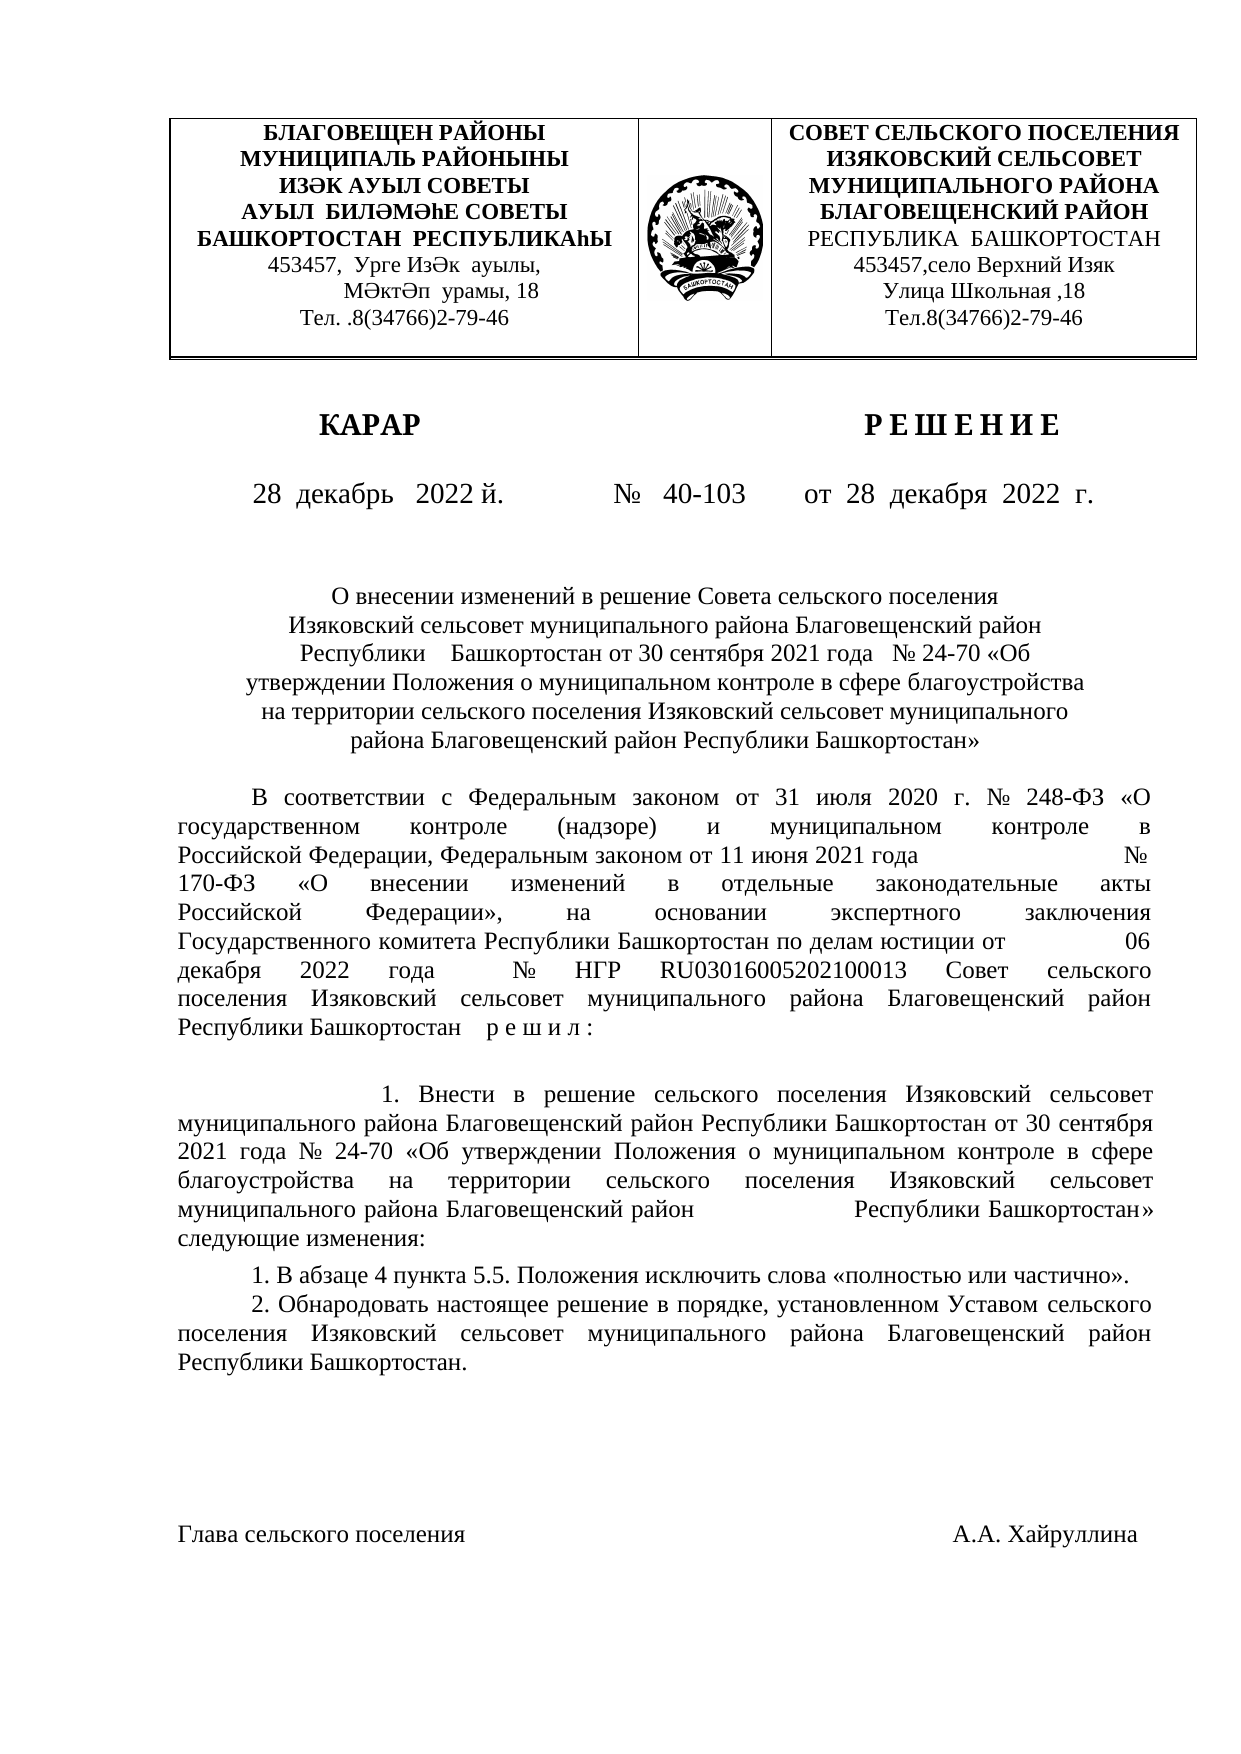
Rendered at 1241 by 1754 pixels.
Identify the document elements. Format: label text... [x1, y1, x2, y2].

text Глава сельского поселения А.А. Хайруллина [177, 1519, 1152, 1548]
table_header [639, 119, 771, 356]
text О внесении изменений в решение Совета сельского поселения Изяковский сельсовет муниципального района Благовещенский район Республики Башкортостан от 30 сентября 2021 года № 24-70 «Об утверждении Положения о муниципальном контроле в сфере благоустройства на территории сельского поселения Изяковский сельсовет муниципального района Благовещенский район Республики Башкортостан» [233, 581, 1097, 753]
text 2. Обнародовать настоящее решение в порядке, установленном Уставом сельского поселения Изяковский сельсовет муниципального района Благовещенский район Республики Башкортостан. [177, 1289, 1152, 1376]
subtitle КАРАР Р Е Ш Е Н И Е [177, 409, 1152, 443]
text 1. Внести в решение сельского поселения Изяковский сельсовет муниципального района Благовещенский район Республики Башкортостан от 30 сентября 2021 года № 24-70 «Об утверждении Положения о муниципальном контроле в сфере благоустройства на территории сельского поселения Изяковский сельсовет муниципального района Благовещенский район Республики Башкортостан» следующие изменения: [177, 1079, 1154, 1251]
text В соответствии с Федеральным законом от 31 июля 2020 г. № 248-ФЗ «О государственном контроле (надзоре) и муниципальном контроле в Российской Федерации, Федеральным законом от 11 июня 2021 года № 170-ФЗ «О внесении изменений в отдельные законодательные акты Российской Федерации», на основании экспертного заключения Государственного комитета Республики Башкортостан по делам юстиции от 06 декабря 2022 года № HГР RU03016005202100013 Совет сельского поселения Изяковский сельсовет муниципального района Благовещенский район Республики Башкортостан р е ш и л : [177, 782, 1152, 1041]
picture [647, 175, 763, 301]
table_header СОВЕТ СЕЛЬСКОГО ПОСЕЛЕНИЯ ИЗЯКОВСКИЙ СЕЛЬСОВЕТ МУНИЦИПАЛЬНОГО РАЙОНА БЛАГОВЕЩЕНСКИЙ РАЙОН РЕСПУБЛИКА БАШКОРТОСТАН 453457,село Верхний Изяк Улица Школьная ,18 Тел.8(34766)2-79-46 [772, 119, 1196, 356]
text 28 декабрь 2022 й. № 40-103 от 28 декабря 2022 г. [140, 476, 1152, 509]
table_header БЛАГОВЕЩЕН РАЙОНЫ МУНИЦИПАЛЬ РАЙОНЫНЫ ИЗƏК АУЫЛ СОВЕТЫ АУЫЛ БИЛƏМƏhЕ СОВЕТЫ БАШКОРТОСТАН РЕСПУБЛИКАhЫ 453457, Урге ИзƏк ауылы, МƏктƏп урамы, 18 Тел. .8(34766)2-79-46 [171, 119, 638, 356]
text 1. В абзаце 4 пункта 5.5. Положения исключить слова «полностью или частично». [177, 1261, 1154, 1289]
